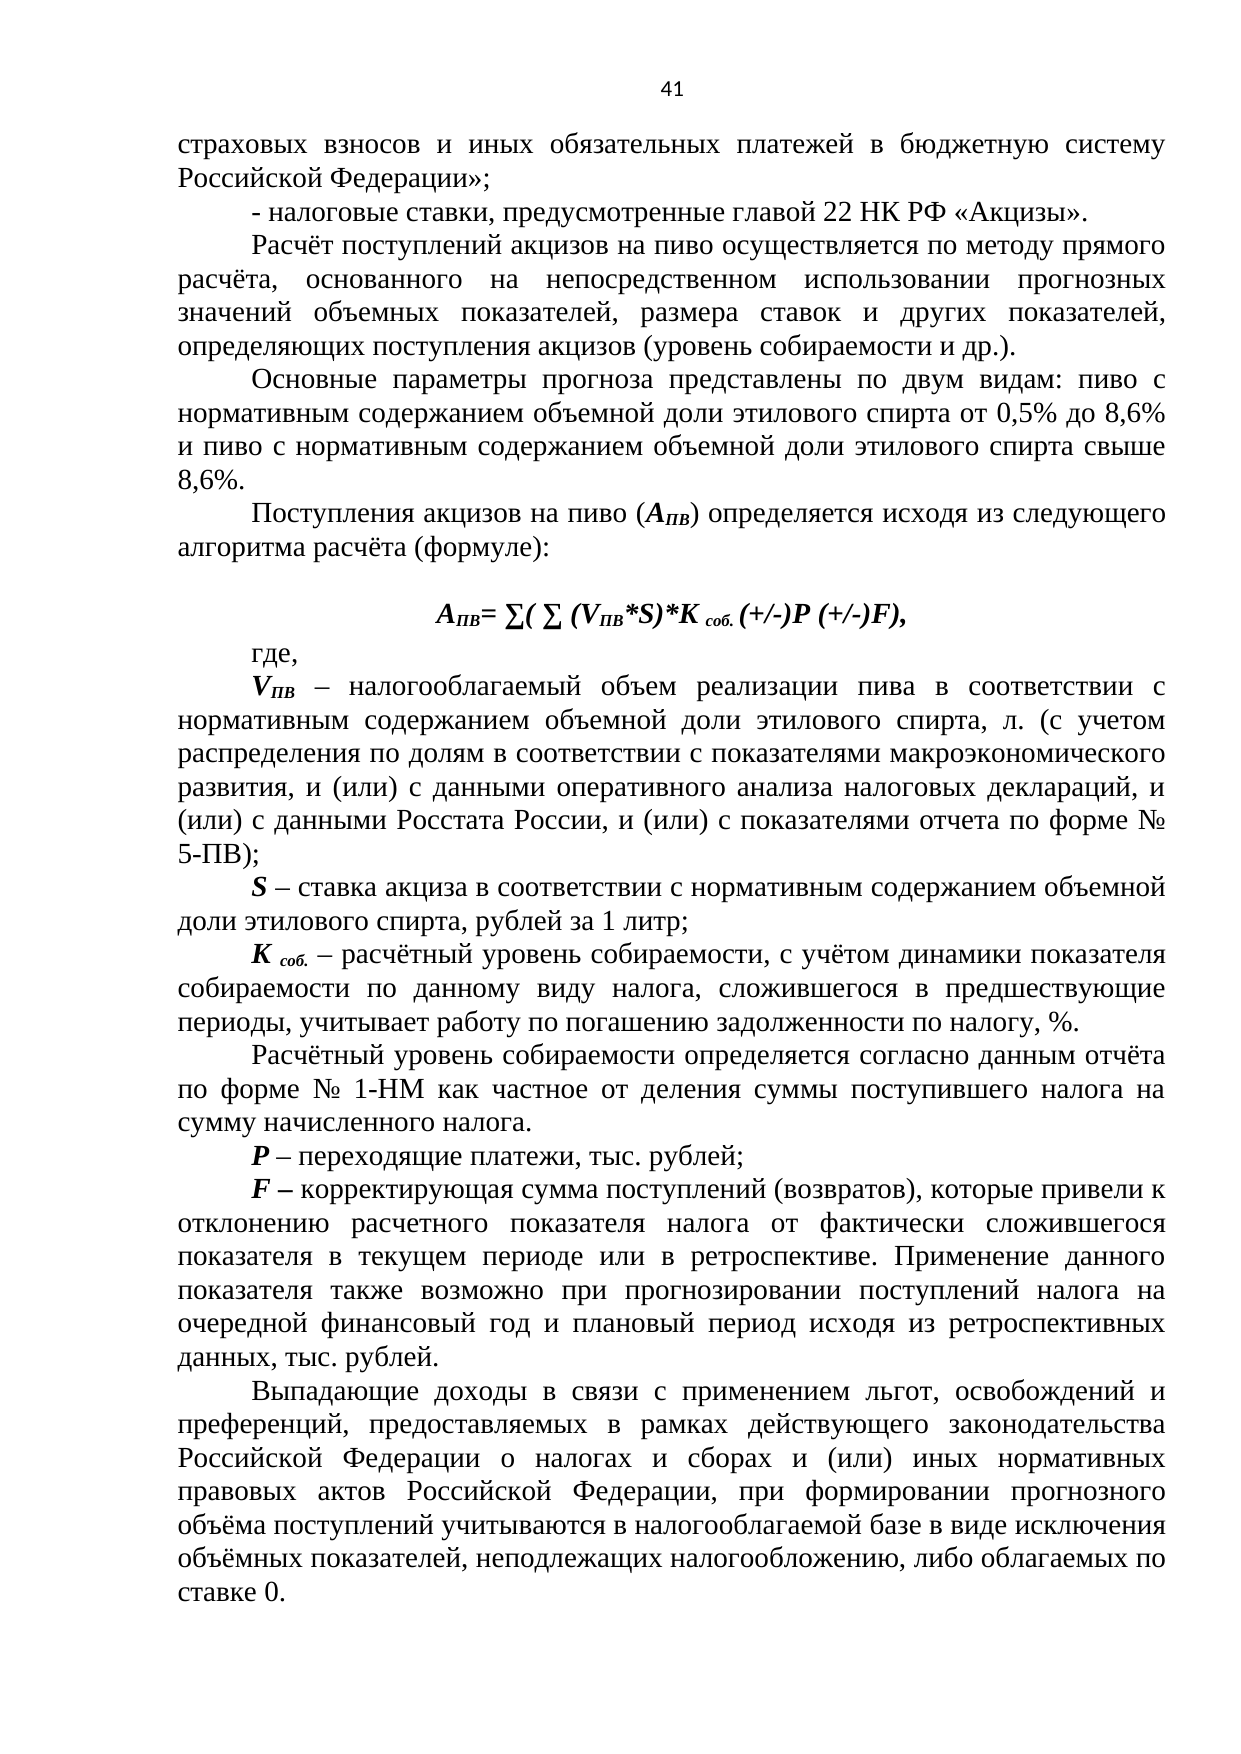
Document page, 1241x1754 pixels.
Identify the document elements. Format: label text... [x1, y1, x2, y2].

text Расчётный уровень собираемости определяется согласно данным отчёта по форме № 1-НМ как частное от деления суммы поступившего налога на сумму начисленного налога. [177, 1037, 1167, 1138]
text F – корректирующая сумма поступлений (возвратов), которые привели к отклонению расчетного показателя налога от фактически сложившегося показателя в текущем периоде или в ретроспективе. Применение данного показателя также возможно при прогнозировании поступлений налога на очередной финансовый год и плановый период исходя из ретроспективных данных, тыс. рублей. [177, 1171, 1167, 1373]
text S – ставка акциза в соответствии с нормативным содержанием объемной доли этилового спирта, рублей за 1 литр; [177, 869, 1167, 937]
text Основные параметры прогноза представлены по двум видам: пиво с нормативным содержанием объемной доли этилового спирта от 0,5% до 8,6% и пиво с нормативным содержанием объемной доли этилового спирта свыше 8,6%. [177, 361, 1167, 496]
text Выпадающие доходы в связи с применением льгот, освобождений и преференций, предоставляемых в рамках действующего законодательства Российской Федерации о налогах и сборах и (или) иных нормативных правовых актов Российской Федерации, при формировании прогнозного объёма поступлений учитываются в налогооблагаемой базе в виде исключения объёмных показателей, неподлежащих налогообложению, либо облагаемых по ставке 0. [177, 1373, 1167, 1607]
text P – переходящие платежи, тыс. рублей; [177, 1138, 1167, 1171]
text VПВ – налогооблагаемый объем реализации пива в соответствии с нормативным содержанием объемной доли этилового спирта, л. (с учетом распределения по долям в соответствии с показателями макроэкономического развития, и (или) с данными оперативного анализа налоговых деклараций, и (или) с данными Росстата России, и (или) с показателями отчета по форме № 5-ПВ); [177, 668, 1167, 869]
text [177, 127, 1167, 194]
text АПВ= ∑( ∑ (VПВ*S)*K соб. (+/-)P (+/-)F), [177, 596, 1167, 630]
text Расчёт поступлений акцизов на пиво осуществляется по методу прямого расчёта, основанного на непосредственном использовании прогнозных значений объемных показателей, размера ставок и других показателей, определяющих поступления акцизов (уровень собираемости и др.). [177, 227, 1167, 361]
text K соб. – расчётный уровень собираемости, с учётом динамики показателя собираемости по данному виду налога, сложившегося в предшествующие периоды, учитывает работу по погашению задолженности по налогу, %. [177, 937, 1167, 1037]
text - налоговые ставки, предусмотренные главой 22 НК РФ «Акцизы». [177, 194, 1167, 227]
text Поступления акцизов на пиво (АПВ) определяется исходя из следующего алгоритма расчёта (формуле): [177, 496, 1167, 563]
text где, [177, 635, 1167, 668]
